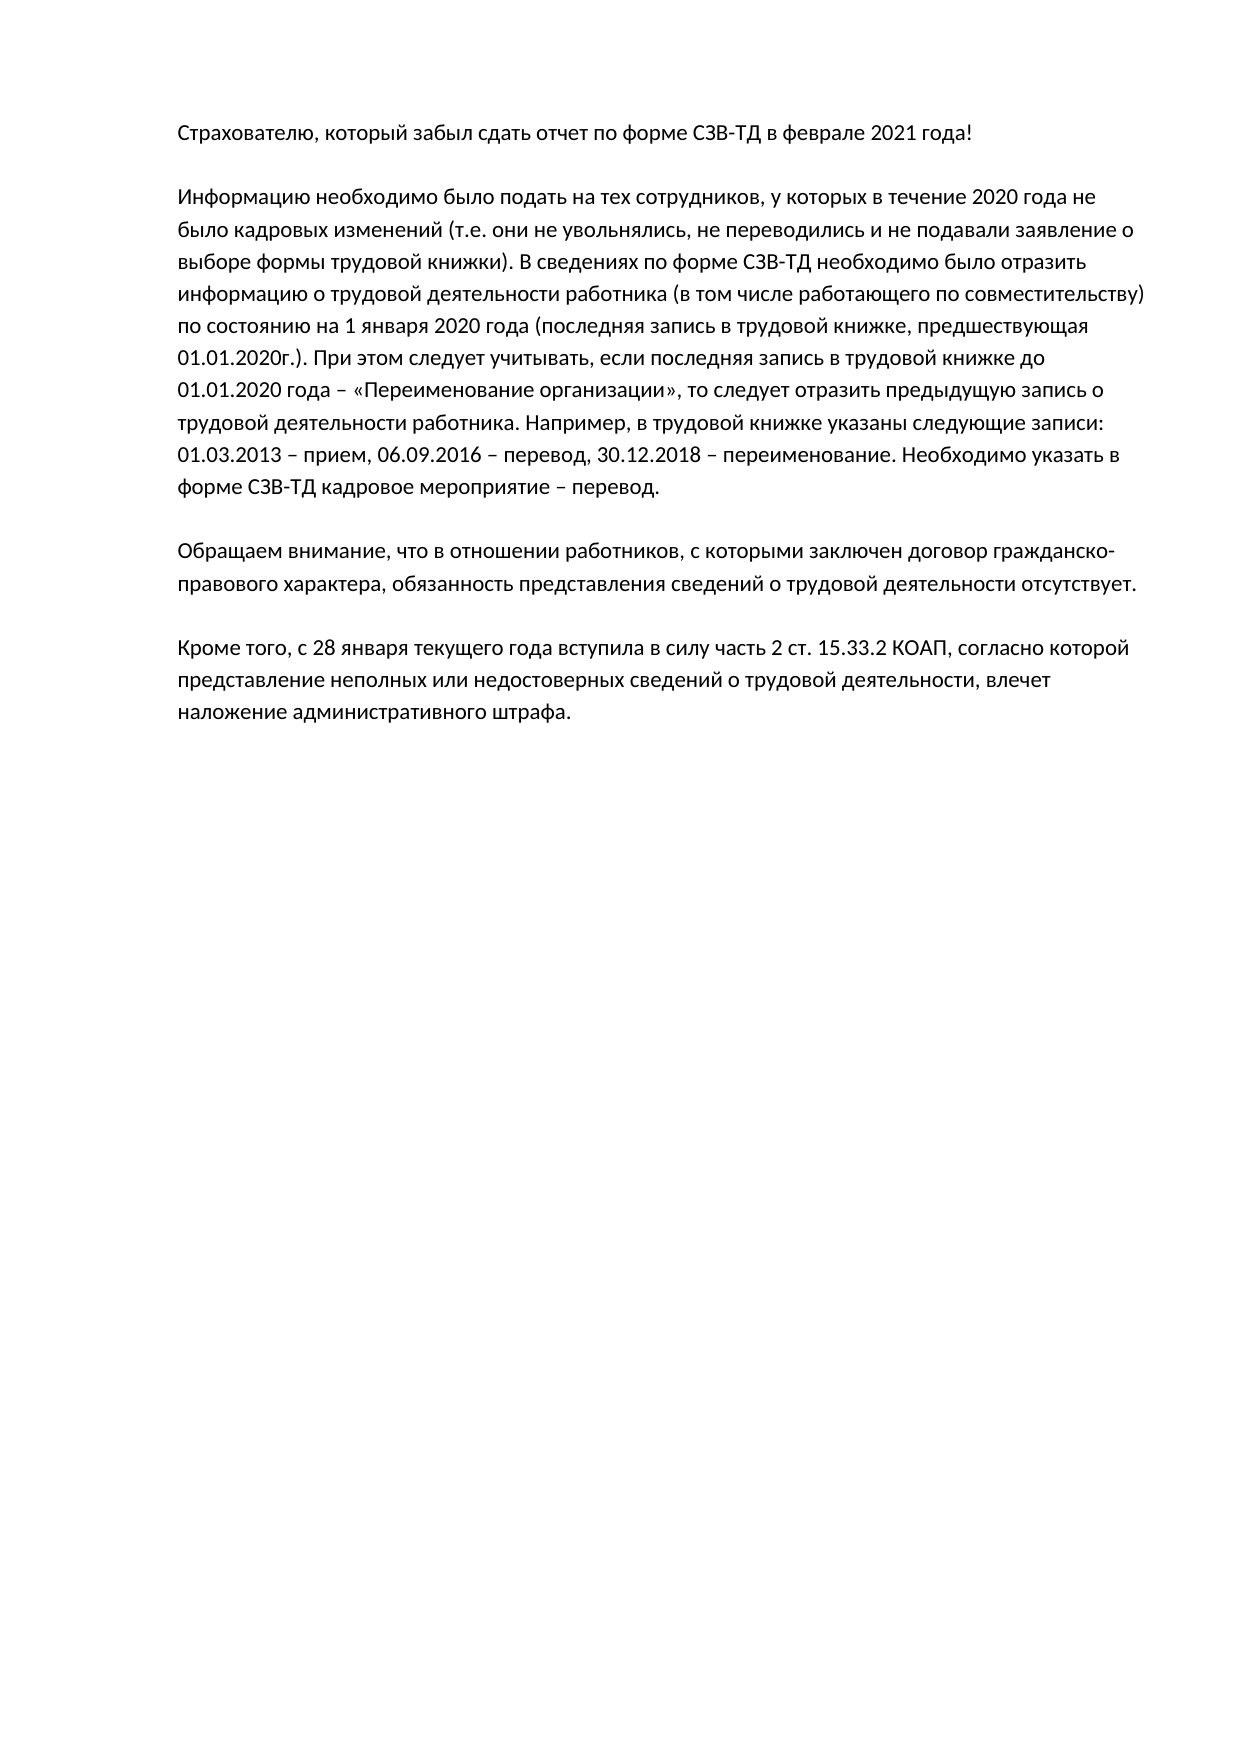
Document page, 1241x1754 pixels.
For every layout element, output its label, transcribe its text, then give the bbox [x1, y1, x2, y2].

text Страхователю, который забыл сдать отчет по форме СЗВ-ТД в феврале 2021 года! Информацию необходимо было подать на тех сотрудников, у которых в течение 2020 года не было кадровых изменений (т.е. они не увольнялись, не переводились и не подавали заявление о выборе формы трудовой книжки). В сведениях по форме СЗВ-ТД необходимо было отразить информацию о трудовой деятельности работника (в том числе работающего по совместительству) по состоянию на 1 января 2020 года (последняя запись в трудовой книжке, предшествующая 01.01.2020г.). При этом следует учитывать, если последняя запись в трудовой книжке до 01.01.2020 года – «Переименование организации», то следует отразить предыдущую запись о трудовой деятельности работника. Например, в трудовой книжке указаны следующие записи: 01.03.2013 – прием, 06.09.2016 – перевод, 30.12.2018 – переименование. Необходимо указать в форме СЗВ-ТД кадровое мероприятие – перевод. Обращаем внимание, что в отношении работников, с которыми заключен договор гражданско-правового характера, обязанность представления сведений о трудовой деятельности отсутствует. Кроме того, с 28 января текущего года вступила в силу часть 2 ст. 15.33.2 КОАП, согласно которой представление неполных или недостоверных сведений о трудовой деятельности, влечет наложение административного штрафа. [177, 118, 1152, 726]
